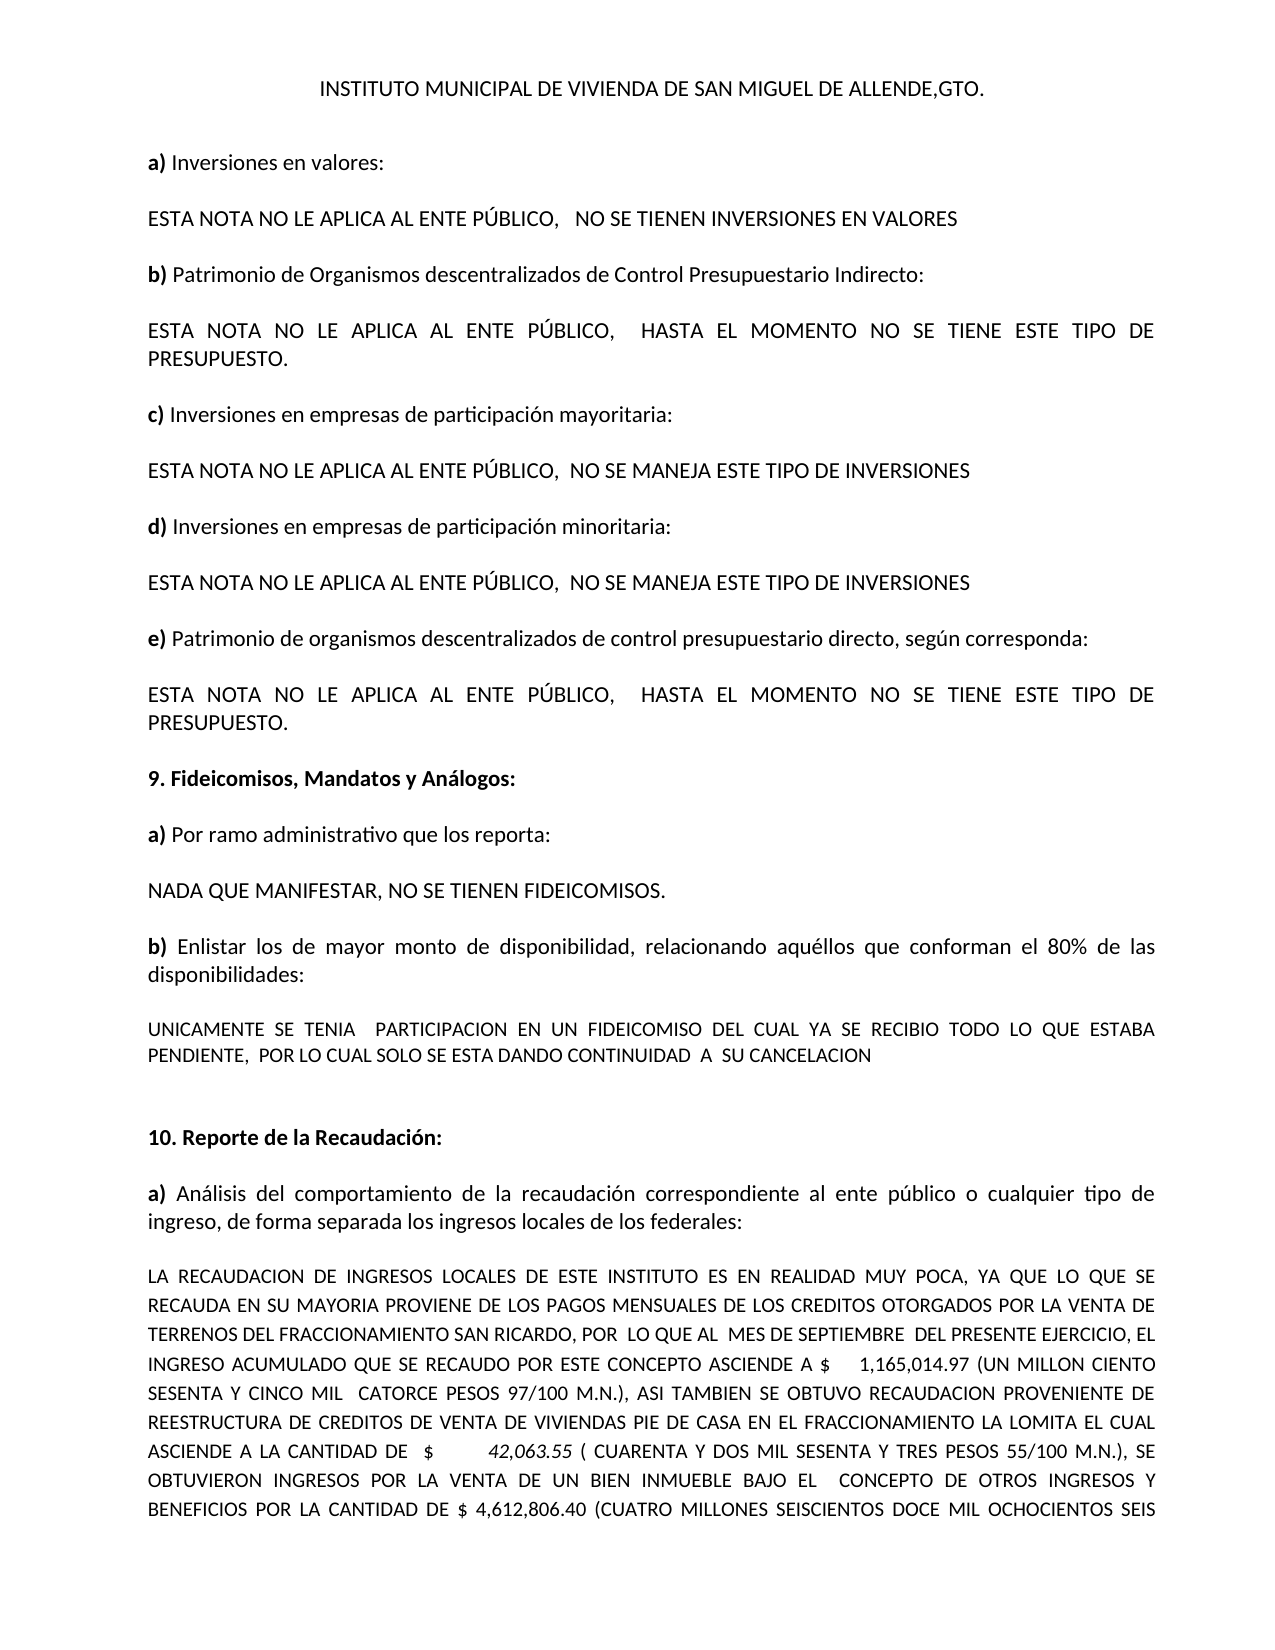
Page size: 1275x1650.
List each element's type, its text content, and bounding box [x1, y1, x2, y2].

text ESTA NOTA NO LE APLICA AL ENTE PÚBLICO, NO SE TIENEN INVERSIONES EN VALORES [148, 204, 1157, 232]
text d) Inversiones en empresas de participación minoritaria: [148, 512, 1157, 540]
text ESTA NOTA NO LE APLICA AL ENTE PÚBLICO, NO SE MANEJA ESTE TIPO DE INVERSIONES [148, 456, 1157, 484]
text b) Patrimonio de Organismos descentralizados de Control Presupuestario Indirecto: [148, 260, 1157, 288]
text a) Por ramo administrativo que los reporta: [148, 820, 1157, 848]
text c) Inversiones en empresas de participación mayoritaria: [148, 400, 1157, 428]
text ESTA NOTA NO LE APLICA AL ENTE PÚBLICO, HASTA EL MOMENTO NO SE TIENE ESTE TIPO DE PRESUPUESTO. [148, 680, 1157, 736]
text 10. Reporte de la Recaudación: [148, 1123, 1157, 1151]
text b) Enlistar los de mayor monto de disponibilidad, relacionando aquéllos que conforman el 80% de las disponibilidades: [148, 932, 1157, 988]
text e) Patrimonio de organismos descentralizados de control presupuestario directo, según corresponda: [148, 624, 1157, 652]
text ESTA NOTA NO LE APLICA AL ENTE PÚBLICO, NO SE MANEJA ESTE TIPO DE INVERSIONES [148, 568, 1157, 596]
text NADA QUE MANIFESTAR, NO SE TIENEN FIDEICOMISOS. [148, 876, 1157, 904]
text a) Inversiones en valores: [148, 148, 1157, 176]
text a) Análisis del comportamiento de la recaudación correspondiente al ente público o cualquier tipo de ingreso, de forma separada los ingresos locales de los federales: [148, 1179, 1157, 1235]
text ESTA NOTA NO LE APLICA AL ENTE PÚBLICO, HASTA EL MOMENTO NO SE TIENE ESTE TIPO DE PRESUPUESTO. [148, 316, 1157, 372]
text 9. Fideicomisos, Mandatos y Análogos: [148, 764, 1157, 792]
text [148, 1263, 1157, 1522]
text UNICAMENTE SE TENIA PARTICIPACION EN UN FIDEICOMISO DEL CUAL YA SE RECIBIO TODO LO QUE ESTABA PENDIENTE, POR LO CUAL SOLO SE ESTA DANDO CONTINUIDAD A SU CANCELACION [148, 1016, 1157, 1067]
